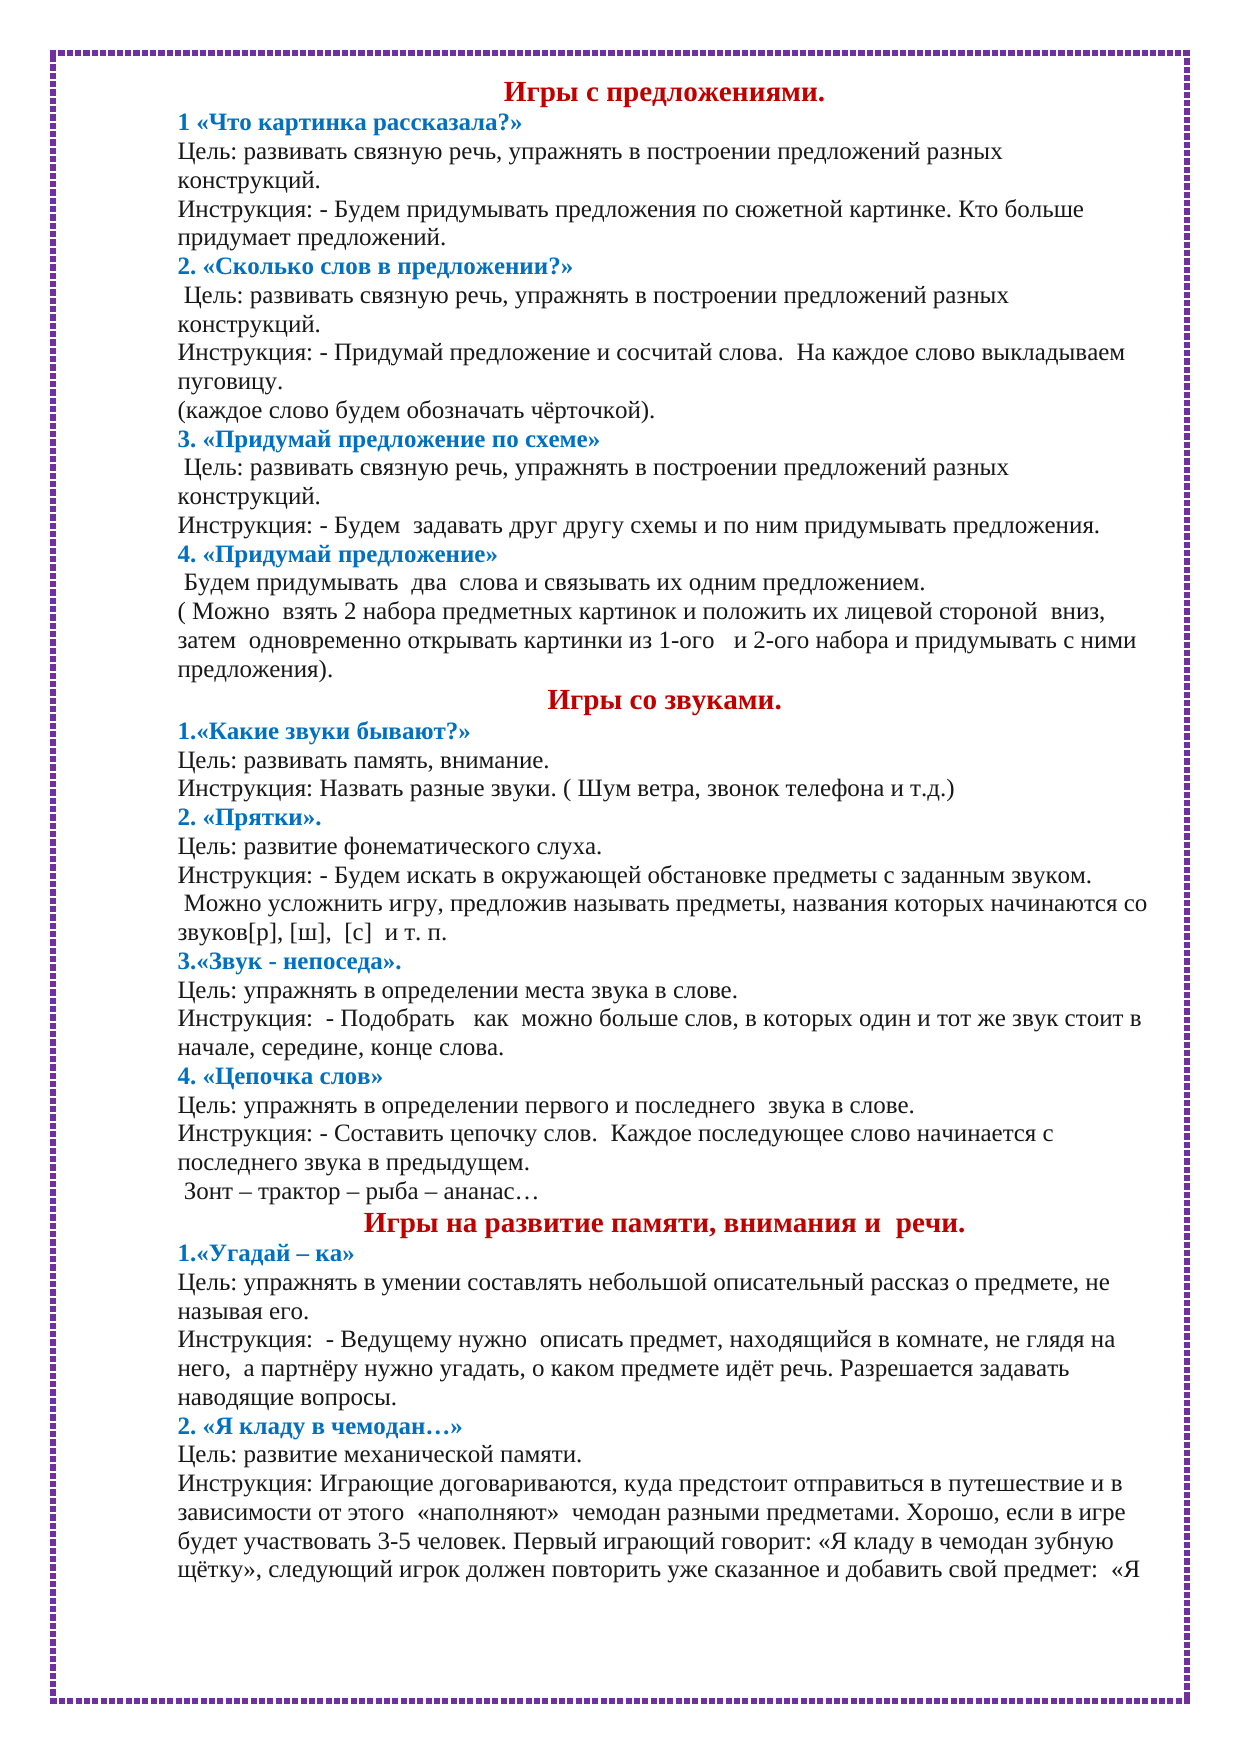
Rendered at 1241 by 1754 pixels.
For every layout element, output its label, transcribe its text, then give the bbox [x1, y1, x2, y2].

text 4. «Придумай предложение» [177, 539, 1152, 567]
text Можно усложнить игру, предложив называть предметы, названия которых начинаются со звуков[р], [ш], [с] и т. п. [177, 888, 1152, 946]
text 4. «Цепочка слов» [177, 1061, 1152, 1090]
text Игры со звуками. [177, 682, 1152, 716]
text Инструкция: - Придумай предложение и сосчитай слова. На каждое слово выкладываем пуговицу. [177, 337, 1152, 395]
text Цель: развитие фонематического слуха. [177, 831, 1152, 860]
text Цель: развивать связную речь, упражнять в построении предложений разных конструкций. [177, 452, 1152, 510]
text 1 «Что картинка рассказала?» [177, 107, 1152, 136]
text Зонт – трактор – рыба – ананас… [177, 1176, 1152, 1205]
text 2. «Прятки». [177, 802, 1152, 831]
text Цель: развитие механической памяти. [177, 1439, 1152, 1468]
text 1.«Какие звуки бывают?» [177, 716, 1152, 745]
text 2. «Сколько слов в предложении?» [177, 251, 1152, 280]
text Инструкция: - Составить цепочку слов. Каждое последующее слово начинается с последнего звука в предыдущем. [177, 1118, 1152, 1176]
text 3. «Придумай предложение по схеме» [177, 424, 1152, 452]
text Цель: развивать связную речь, упражнять в построении предложений разных конструкций. [177, 280, 1152, 337]
text Инструкция: - Будем задавать друг другу схемы и по ним придумывать предложения. [177, 510, 1152, 539]
text Инструкция: - Будем искать в окружающей обстановке предметы с заданным звуком. [177, 860, 1152, 888]
text 3.«Звук - непоседа». [177, 946, 1152, 975]
text Инструкция: - Будем придумывать предложения по сюжетной картинке. Кто больше придумает предложений. [177, 194, 1152, 251]
text Игры с предложениями. [177, 74, 1152, 107]
text Цель: развивать связную речь, упражнять в построении предложений разных конструкций. [177, 136, 1152, 194]
text Цель: упражнять в умении составлять небольшой описательный рассказ о предмете, не называя его. [177, 1267, 1152, 1324]
text 1.«Угадай – ка» [177, 1238, 1152, 1267]
text ( Можно взять 2 набора предметных картинок и положить их лицевой стороной вниз, затем одновременно открывать картинки из 1-ого и 2-ого набора и придумывать с ними предложения). [177, 596, 1152, 682]
text (каждое слово будем обозначать чёрточкой). [177, 395, 1152, 424]
text Инструкция: - Подобрать как можно больше слов, в которых один и тот же звук стоит в начале, середине, конце слова. [177, 1003, 1152, 1061]
text Будем придумывать два слова и связывать их одним предложением. [177, 567, 1152, 596]
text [177, 1468, 1152, 1583]
text Цель: упражнять в определении места звука в слове. [177, 975, 1152, 1003]
text Цель: упражнять в определении первого и последнего звука в слове. [177, 1090, 1152, 1118]
text Игры на развитие памяти, внимания и речи. [177, 1205, 1152, 1238]
text 2. «Я кладу в чемодан…» [177, 1411, 1152, 1439]
text Цель: развивать память, внимание. [177, 745, 1152, 773]
text Инструкция: - Ведущему нужно описать предмет, находящийся в комнате, не глядя на него, а партнёру нужно угадать, о каком предмете идёт речь. Разрешается задавать наводящие вопросы. [177, 1324, 1152, 1411]
text Инструкция: Назвать разные звуки. ( Шум ветра, звонок телефона и т.д.) [177, 773, 1152, 802]
